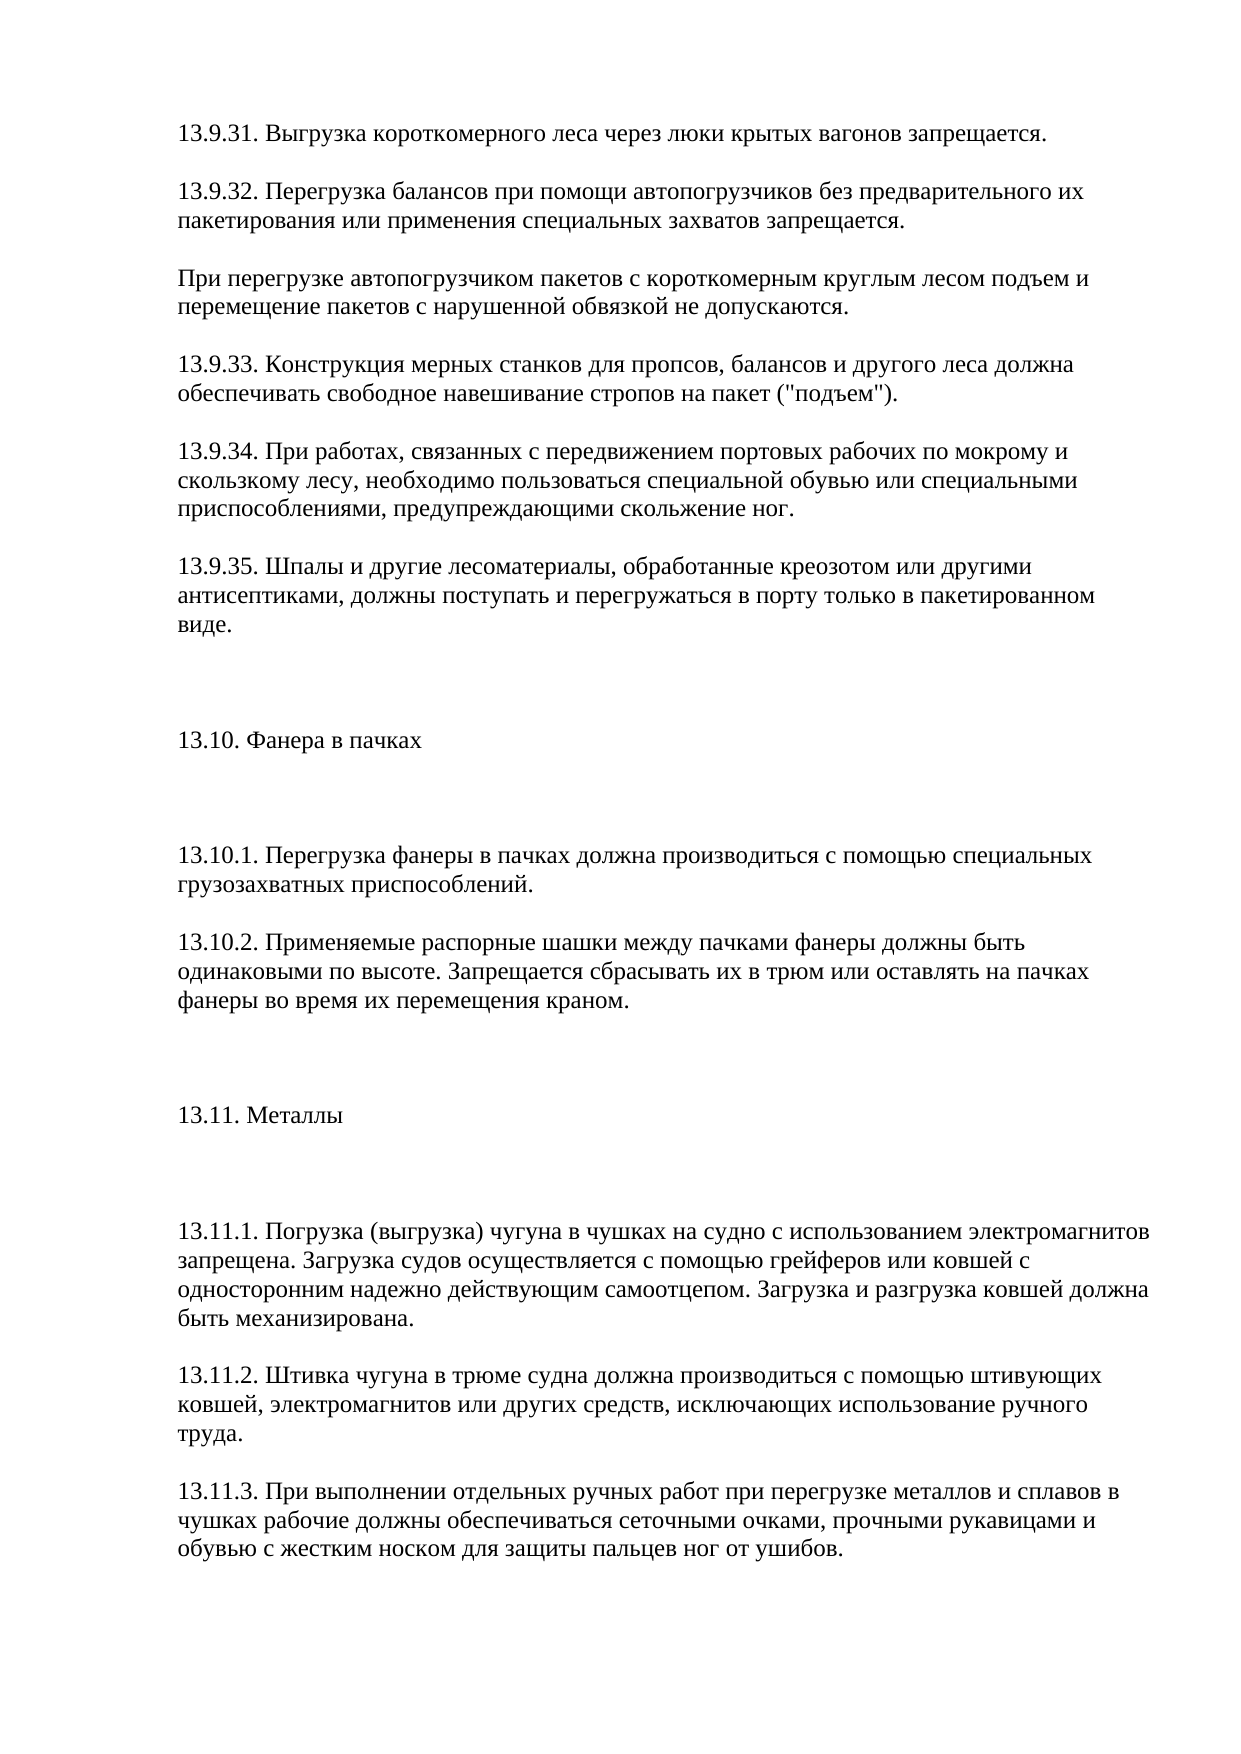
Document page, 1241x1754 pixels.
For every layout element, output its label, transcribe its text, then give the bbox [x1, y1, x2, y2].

text 13.11.3. При выполнении отдельных ручных работ при перегрузке металлов и сплавов в чушках рабочие должны обеспечиваться сеточными очками, прочными рукавицами и обувью с жестким носком для защиты пальцев ног от ушибов. [177, 1476, 1152, 1562]
text 13.11.2. Штивка чугуна в трюме судна должна производиться с помощью штивующих ковшей, электромагнитов или других средств, исключающих использование ручного труда. [177, 1361, 1152, 1447]
text 13.11. Металлы [177, 1101, 1152, 1129]
text 13.10.2. Применяемые распорные шашки между пачками фанеры должны быть одинаковыми по высоте. Запрещается сбрасывать их в трюм или оставлять на пачках фанеры во время их перемещения краном. [177, 927, 1152, 1013]
text 13.10. Фанера в пачках [177, 725, 1152, 753]
text 13.9.34. При работах, связанных с передвижением портовых рабочих по мокрому и скользкому лесу, необходимо пользоваться специальной обувью или специальными приспособлениями, предупреждающими скольжение ног. [177, 436, 1152, 522]
text 13.9.33. Конструкция мерных станков для пропсов, балансов и другого леса должна обеспечивать свободное навешивание стропов на пакет ("подъем"). [177, 349, 1152, 407]
text 13.11.1. Погрузка (выгрузка) чугуна в чушках на судно с использованием электромагнитов запрещена. Загрузка судов осуществляется с помощью грейферов или ковшей с односторонним надежно действующим самоотцепом. Загрузка и разгрузка ковшей должна быть механизирована. [177, 1216, 1152, 1331]
text 13.9.35. Шпалы и другие лесоматериалы, обработанные креозотом или другими антисептиками, должны поступать и перегружаться в порту только в пакетированном виде. [177, 551, 1152, 638]
text 13.9.32. Перегрузка балансов при помощи автопогрузчиков без предварительного их пакетирования или применения специальных захватов запрещается. [177, 176, 1152, 233]
text При перегрузке автопогрузчиком пакетов с короткомерным круглым лесом подъем и перемещение пакетов с нарушенной обвязкой не допускаются. [177, 263, 1152, 320]
text 13.10.1. Перегрузка фанеры в пачках должна производиться с помощью специальных грузозахватных приспособлений. [177, 841, 1152, 898]
text 13.9.31. Выгрузка короткомерного леса через люки крытых вагонов запрещается. [177, 118, 1152, 147]
